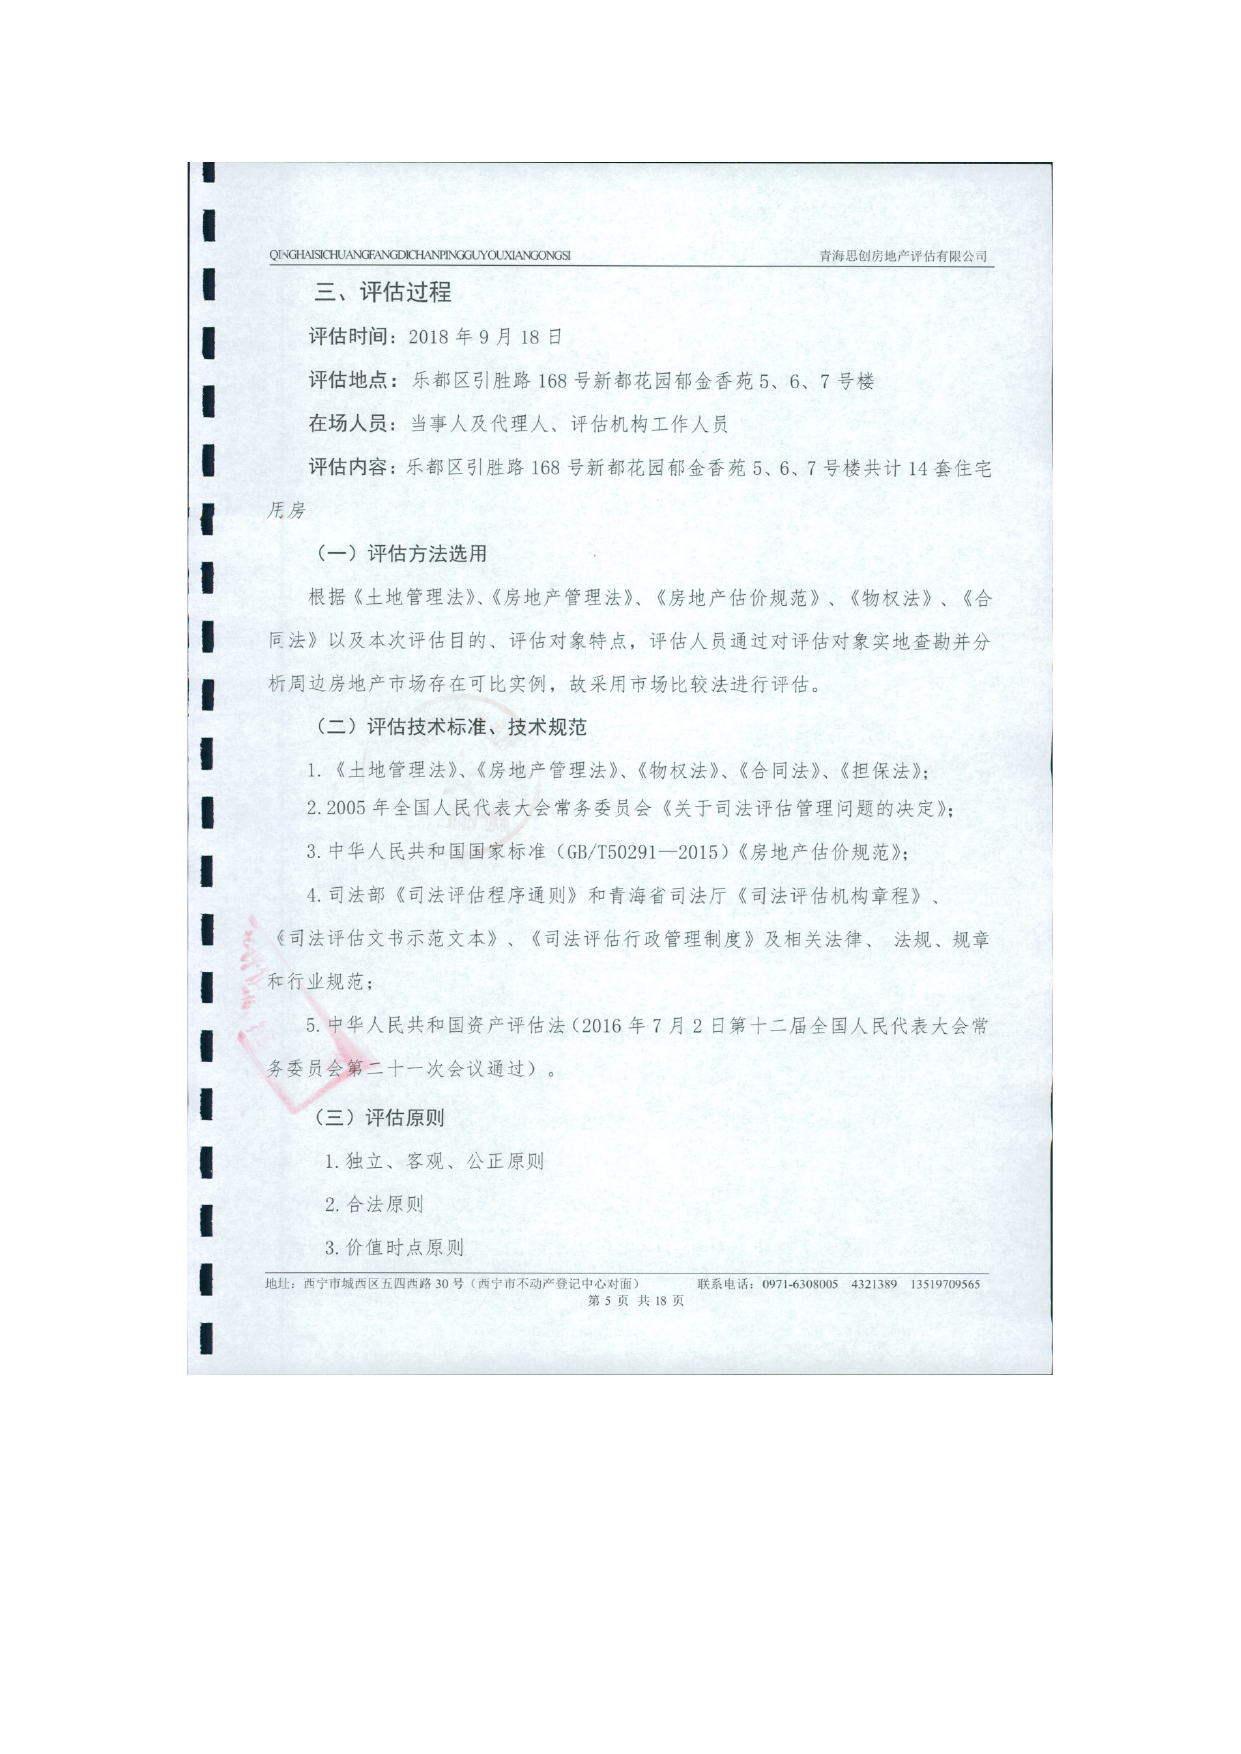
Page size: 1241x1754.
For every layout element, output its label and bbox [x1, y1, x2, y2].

picture [187, 162, 1053, 1375]
